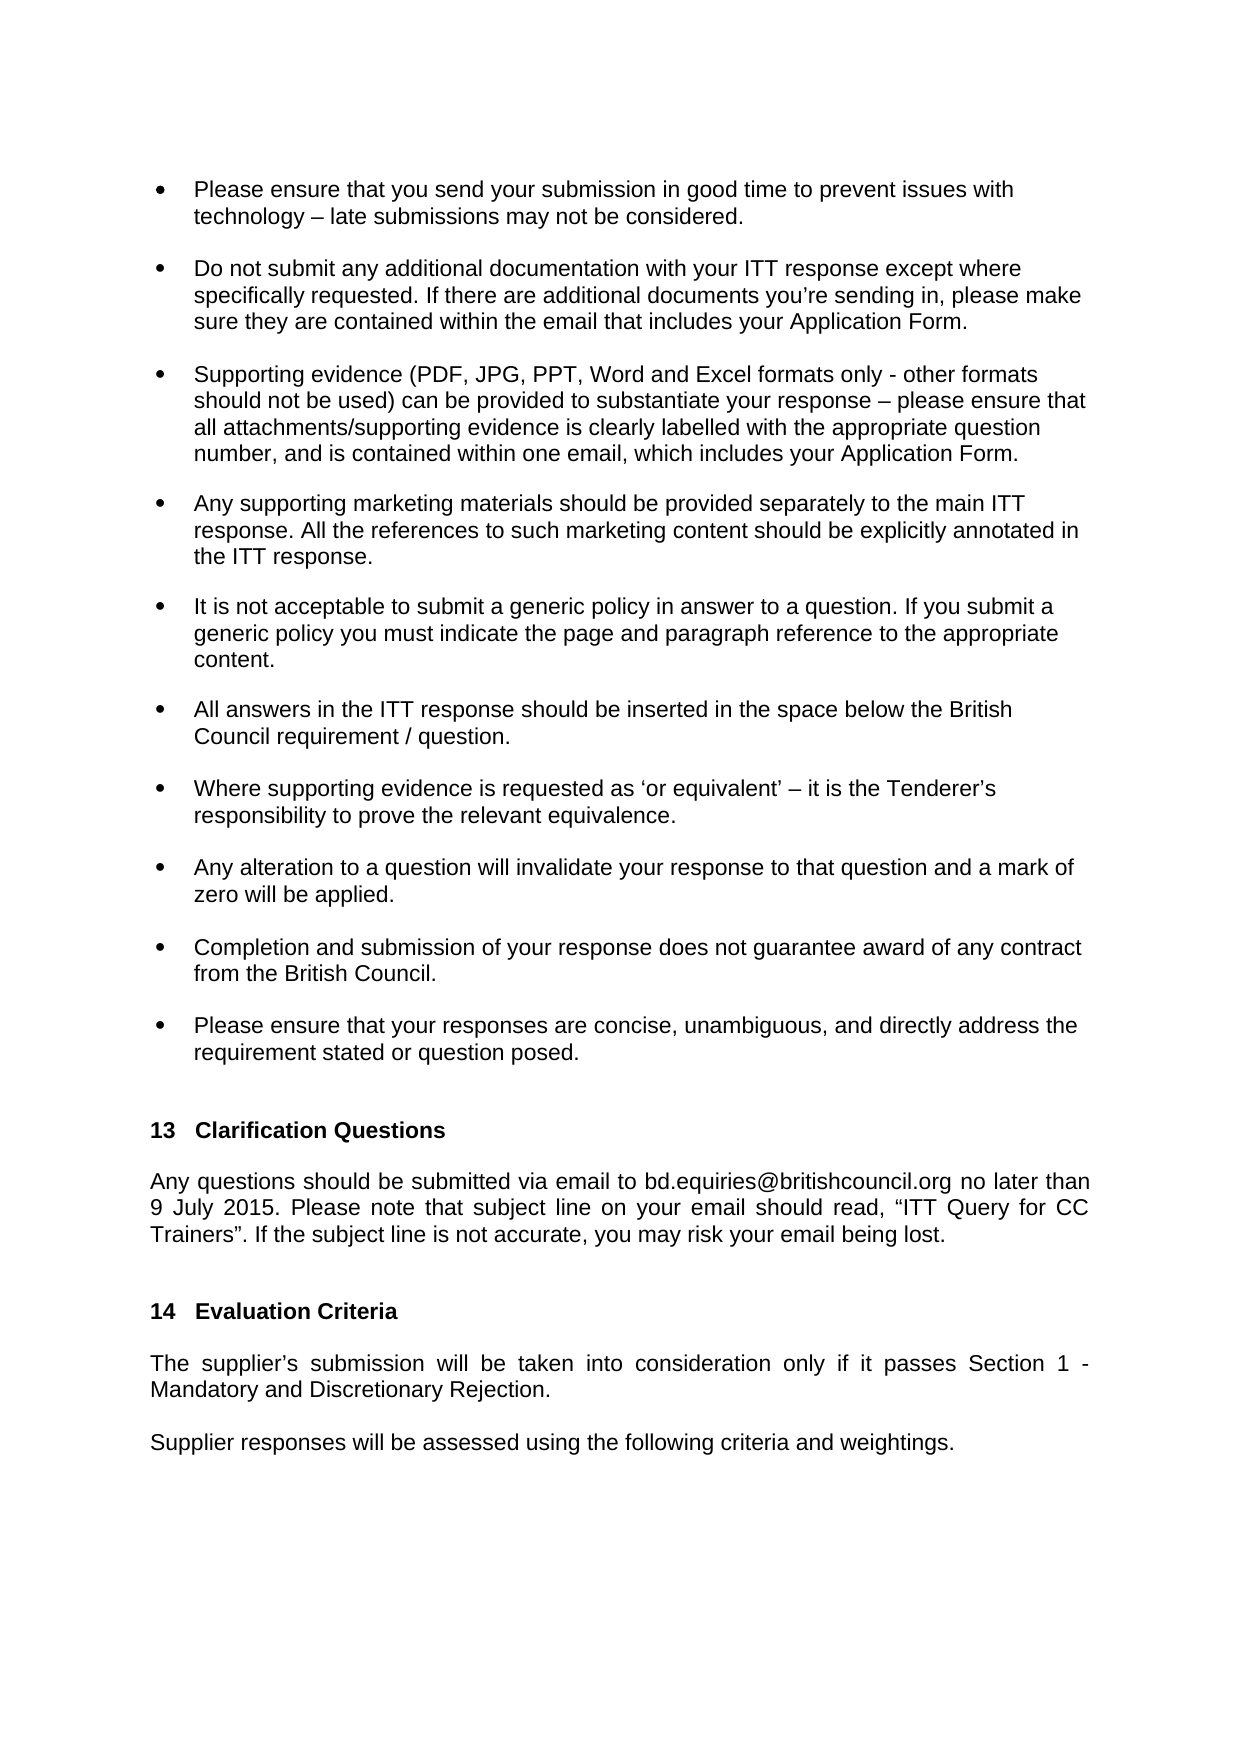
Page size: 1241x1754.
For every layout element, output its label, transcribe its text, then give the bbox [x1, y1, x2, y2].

text The supplier’s submission will be taken into consideration only if it passes Section 1 - Mandatory and Discretionary Rejection. [150, 1350, 1090, 1402]
list Any alteration to a question will invalidate your response to that question and a mark of zero will be applied. [156, 854, 1090, 907]
text Any questions should be submitted via email to bd.equiries@britishcouncil.org no later than 9 July 2015. Please note that subject line on your email should read, “ITT Query for CC Trainers”. If the subject line is not accurate, you may risk your email being lost. [150, 1168, 1090, 1247]
list All answers in the ITT response should be inserted in the space below the British Council requirement / question. [156, 696, 1090, 749]
list It is not acceptable to submit a generic policy in answer to a question. If you submit a generic policy you must indicate the page and paragraph reference to the appropriate content. [156, 593, 1090, 696]
list Completion and submission of your response does not guarantee award of any contract from the British Council. [156, 933, 1090, 986]
list Where supporting evidence is requested as ‘or equivalent’ – it is the Tenderer’s responsibility to prove the relevant equivalence. [156, 775, 1090, 828]
list Please ensure that your responses are concise, unambiguous, and directly address the requirement stated or question posed. [156, 1012, 1090, 1065]
subtitle Evaluation Criteria [150, 1298, 1090, 1325]
list Do not submit any additional documentation with your ITT response except where specifically requested. If there are additional documents you’re sending in, please make sure they are contained within the email that includes your Application Form. [156, 255, 1090, 334]
list Supporting evidence (PDF, JPG, PPT, Word and Excel formats only - other formats should not be used) can be provided to substantiate your response – please ensure that all attachments/supporting evidence is clearly labelled with the appropriate question number, and is contained within one email, which includes your Application Form. [156, 361, 1090, 490]
list Please ensure that you send your submission in good time to prevent issues with technology – late submissions may not be considered. [156, 176, 1090, 229]
list Any supporting marketing materials should be provided separately to the main ITT response. All the references to such marketing content should be explicitly annotated in the ITT response. [156, 490, 1090, 593]
text Supplier responses will be assessed using the following criteria and weightings. [150, 1429, 1090, 1455]
subtitle Clarification Questions [150, 1117, 1090, 1143]
